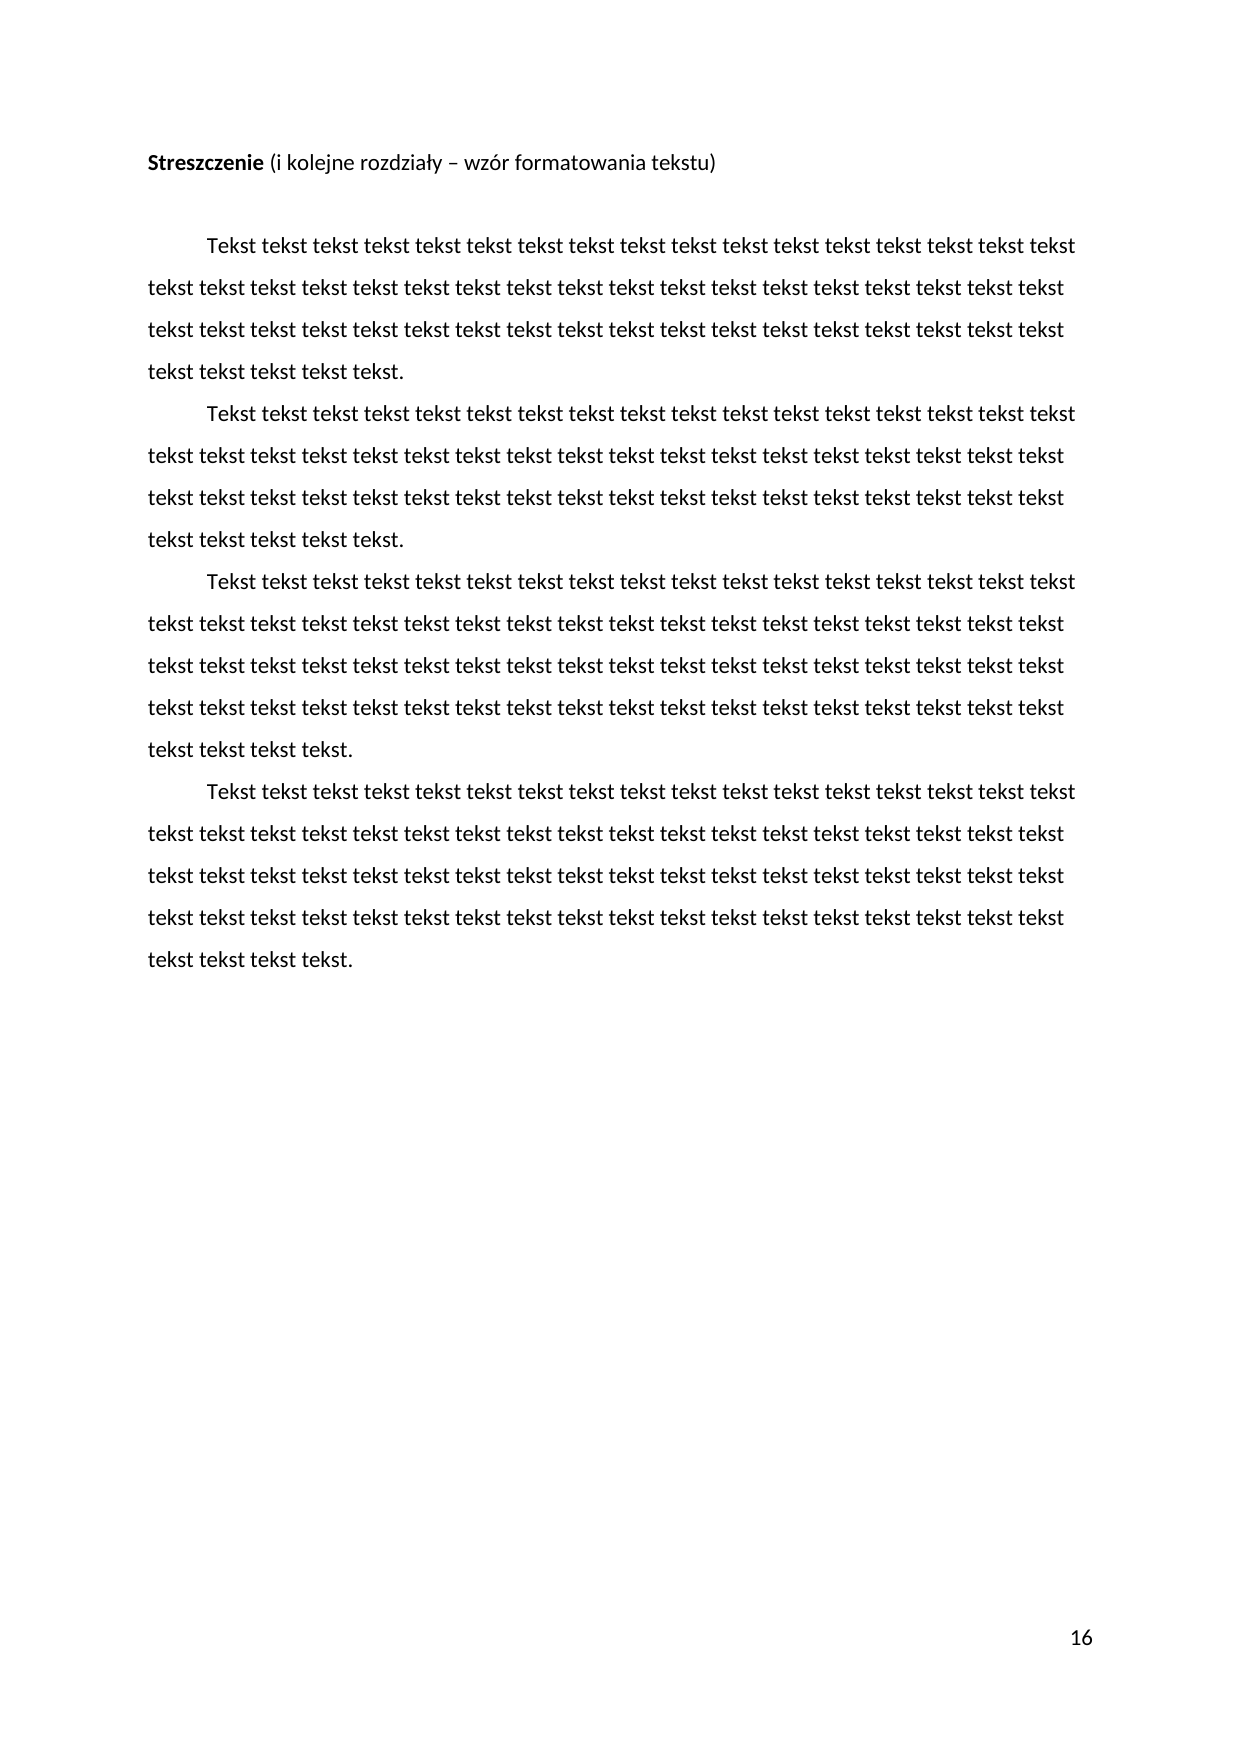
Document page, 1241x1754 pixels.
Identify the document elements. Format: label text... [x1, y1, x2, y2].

text Tekst tekst tekst tekst tekst tekst tekst tekst tekst tekst tekst tekst tekst tekst tekst tekst tekst tekst tekst tekst tekst tekst tekst tekst tekst tekst tekst tekst tekst tekst tekst tekst tekst tekst tekst tekst tekst tekst tekst tekst tekst tekst tekst tekst tekst tekst tekst tekst tekst tekst tekst tekst tekst tekst tekst tekst tekst tekst. [148, 232, 1093, 386]
text Tekst tekst tekst tekst tekst tekst tekst tekst tekst tekst tekst tekst tekst tekst tekst tekst tekst tekst tekst tekst tekst tekst tekst tekst tekst tekst tekst tekst tekst tekst tekst tekst tekst tekst tekst tekst tekst tekst tekst tekst tekst tekst tekst tekst tekst tekst tekst tekst tekst tekst tekst tekst tekst tekst tekst tekst tekst tekst. [148, 399, 1093, 553]
text Tekst tekst tekst tekst tekst tekst tekst tekst tekst tekst tekst tekst tekst tekst tekst tekst tekst tekst tekst tekst tekst tekst tekst tekst tekst tekst tekst tekst tekst tekst tekst tekst tekst tekst tekst tekst tekst tekst tekst tekst tekst tekst tekst tekst tekst tekst tekst tekst tekst tekst tekst tekst tekst tekst tekst tekst tekst tekst tekst tekst tekst tekst tekst tekst tekst tekst tekst tekst tekst tekst tekst tekst tekst tekst tekst. [148, 567, 1093, 763]
text Tekst tekst tekst tekst tekst tekst tekst tekst tekst tekst tekst tekst tekst tekst tekst tekst tekst tekst tekst tekst tekst tekst tekst tekst tekst tekst tekst tekst tekst tekst tekst tekst tekst tekst tekst tekst tekst tekst tekst tekst tekst tekst tekst tekst tekst tekst tekst tekst tekst tekst tekst tekst tekst tekst tekst tekst tekst tekst tekst tekst tekst tekst tekst tekst tekst tekst tekst tekst tekst tekst tekst tekst tekst tekst tekst. [148, 777, 1093, 973]
text Streszczenie (i kolejne rozdziały – wzór formatowania tekstu) [148, 148, 1093, 176]
